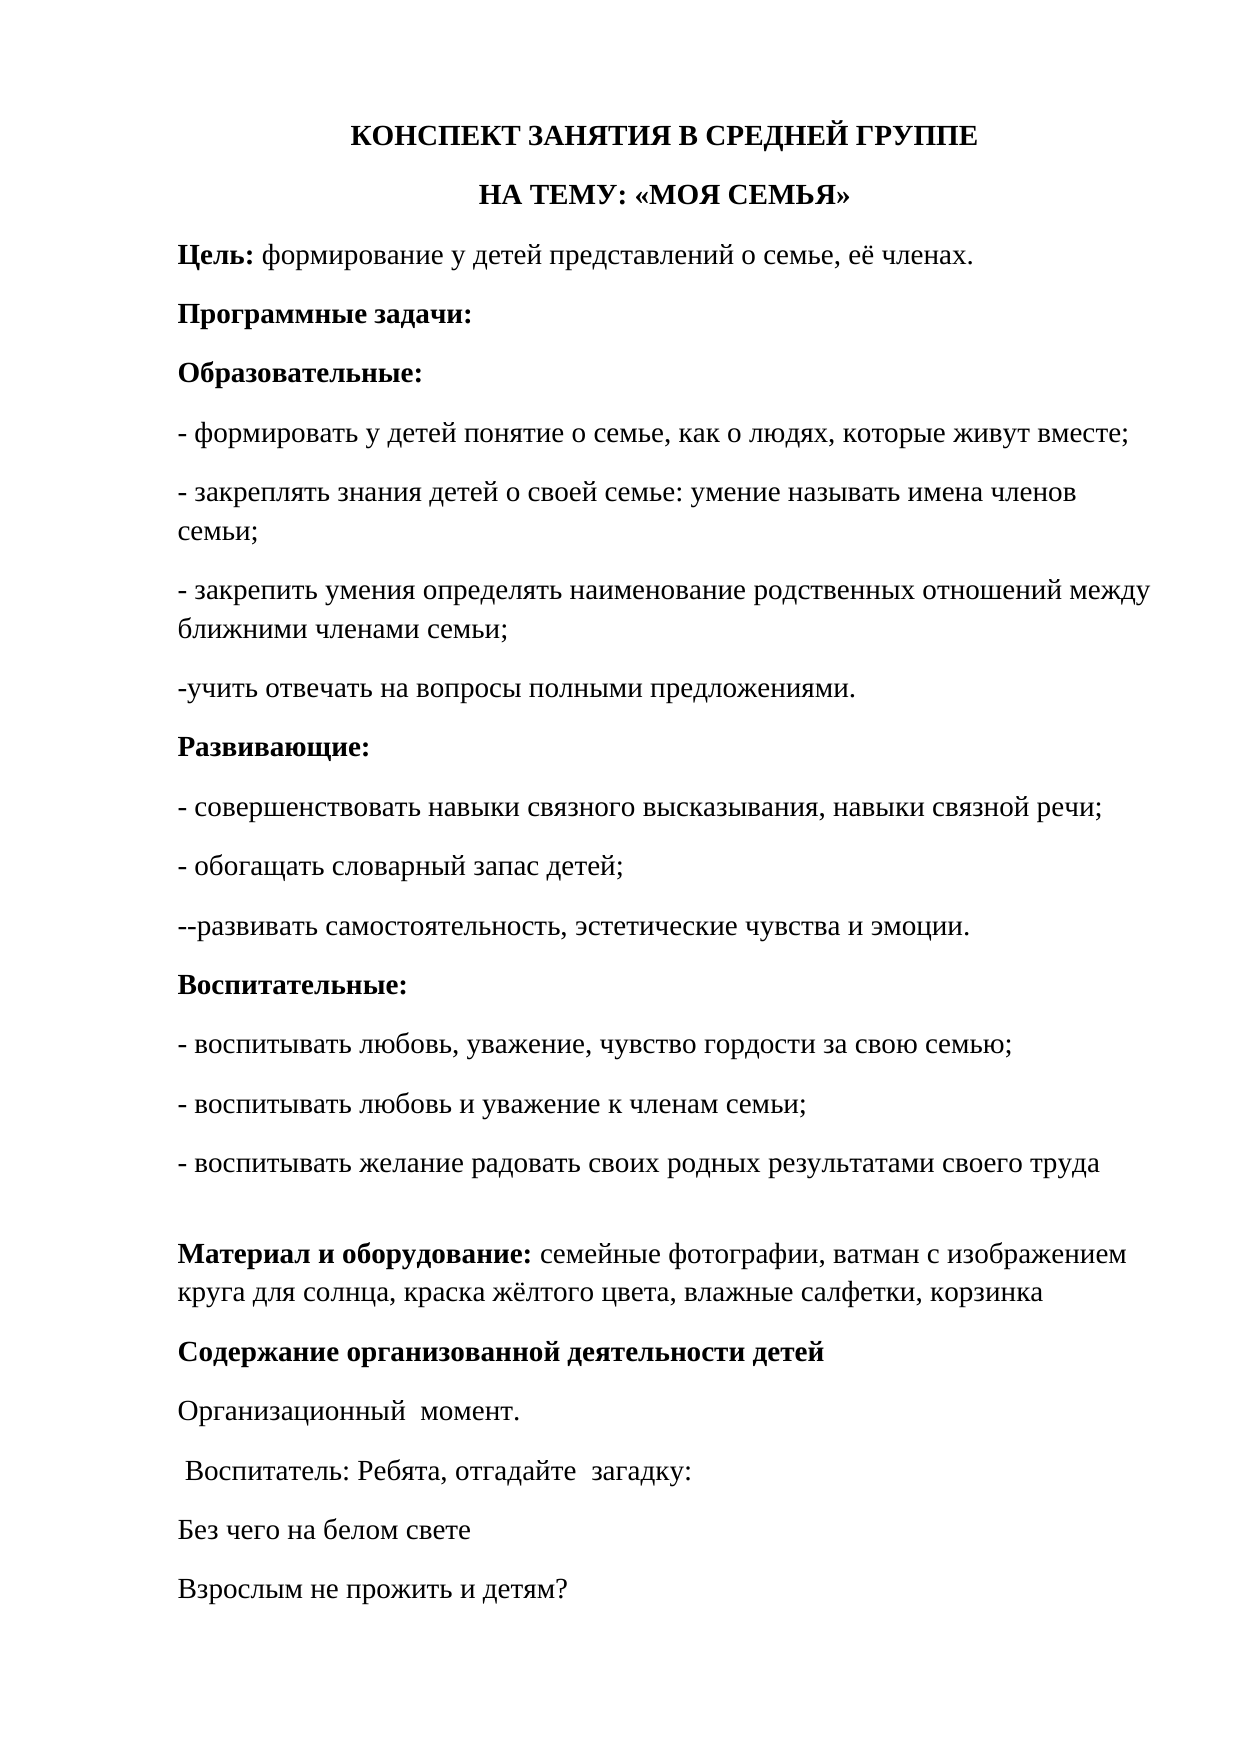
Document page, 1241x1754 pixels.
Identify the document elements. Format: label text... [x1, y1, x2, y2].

text Образовательные: [177, 356, 1152, 389]
text Воспитатель: Ребята, отгадайте загадку: [177, 1453, 1152, 1486]
text Содержание организованной деятельности детей [177, 1334, 1152, 1367]
text - обогащать словарный запас детей; [177, 848, 1152, 882]
text КОНСПЕКТ ЗАНЯТИЯ В СРЕДНЕЙ ГРУППЕ [177, 118, 1152, 152]
text Взрослым не прожить и детям? [177, 1571, 1152, 1605]
text - воспитывать желание радовать своих родных результатами своего труда [177, 1145, 1152, 1211]
text Без чего на белом свете [177, 1512, 1152, 1546]
text НА ТЕМУ: «МОЯ СЕМЬЯ» [177, 177, 1152, 211]
text Материал и оборудование: семейные фотографии, ватман с изображением круга для солнца, краска жёлтого цвета, влажные салфетки, корзинка [177, 1236, 1152, 1308]
text - закреплять знания детей о своей семье: умение называть имена членов семьи; [177, 474, 1152, 546]
text Программные задачи: [177, 296, 1152, 330]
text - формировать у детей понятие о семье, как о людях, которые живут вместе; [177, 415, 1152, 448]
text - воспитывать любовь и уважение к членам семьи; [177, 1086, 1152, 1119]
text Воспитательные: [177, 967, 1152, 1001]
text Развивающие: [177, 729, 1152, 763]
text --развивать самостоятельность, эстетические чувства и эмоции. [177, 908, 1152, 941]
text - совершенствовать навыки связного высказывания, навыки связной речи; [177, 789, 1152, 822]
text Организационный момент. [177, 1393, 1152, 1427]
text -учить отвечать на вопросы полными предложениями. [177, 670, 1152, 704]
text - закрепить умения определять наименование родственных отношений между ближними членами семьи; [177, 572, 1152, 644]
text - воспитывать любовь, уважение, чувство гордости за свою семью; [177, 1026, 1152, 1060]
text Цель: формирование у детей представлений о семье, её членах. [177, 237, 1152, 270]
